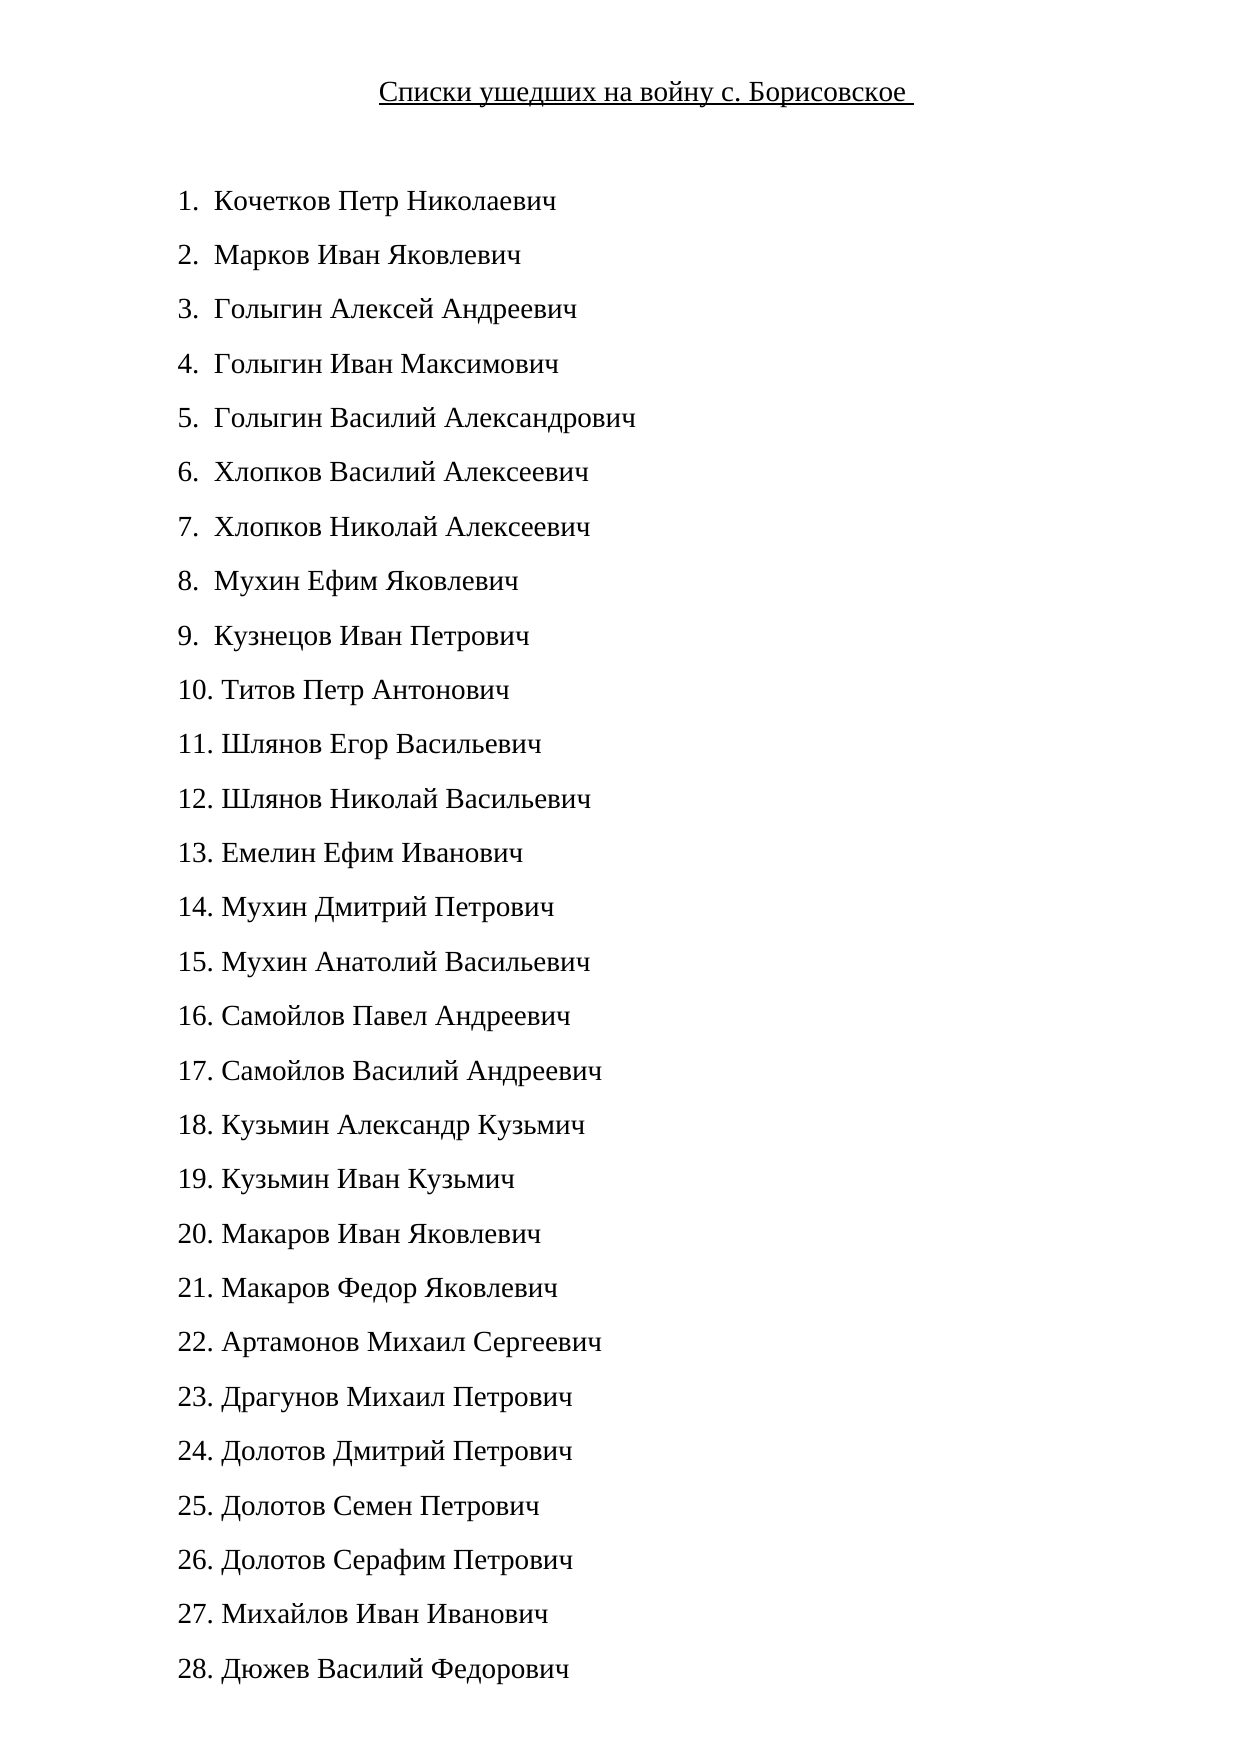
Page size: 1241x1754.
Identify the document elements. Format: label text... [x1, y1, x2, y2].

text 13. Емелин Ефим Иванович [177, 835, 1152, 869]
text 2. Марков Иван Яковлевич [177, 237, 1152, 271]
text 4. Голыгин Иван Максимович [177, 346, 1152, 379]
text 18. Кузьмин Александр Кузьмич [177, 1107, 1152, 1141]
text 15. Мухин Анатолий Васильевич [177, 944, 1152, 977]
text 23. Драгунов Михаил Петрович [177, 1379, 1152, 1412]
text 5. Голыгин Василий Александрович [177, 400, 1152, 434]
text 16. Самойлов Павел Андреевич [177, 998, 1152, 1032]
text 27. Михайлов Иван Иванович [177, 1596, 1152, 1630]
text 17. Самойлов Василий Андреевич [177, 1053, 1152, 1086]
text 12. Шлянов Николай Васильевич [177, 781, 1152, 814]
text 7. Хлопков Николай Алексеевич [177, 509, 1152, 542]
text Списки ушедших на войну с. Борисовское [103, 74, 1181, 107]
text 8. Мухин Ефим Яковлевич [177, 563, 1152, 597]
text 21. Макаров Федор Яковлевич [177, 1270, 1152, 1304]
text 3. Голыгин Алексей Андреевич [177, 291, 1152, 325]
text 26. Долотов Серафим Петрович [177, 1542, 1152, 1576]
text 22. Артамонов Михаил Сергеевич [177, 1324, 1152, 1358]
text 19. Кузьмин Иван Кузьмич [177, 1161, 1152, 1195]
text 28. Дюжев Василий Федорович [177, 1651, 1152, 1684]
text 25. Долотов Семен Петрович [177, 1488, 1152, 1521]
text 6. Хлопков Василий Алексеевич [177, 454, 1152, 488]
text 14. Мухин Дмитрий Петрович [177, 889, 1152, 923]
text 20. Макаров Иван Яковлевич [177, 1216, 1152, 1249]
text 10. Титов Петр Антонович [177, 672, 1152, 706]
text 1. Кочетков Петр Николаевич [177, 183, 1152, 216]
text 9. Кузнецов Иван Петрович [177, 618, 1152, 651]
text 11. Шлянов Егор Васильевич [177, 726, 1152, 760]
text 24. Долотов Дмитрий Петрович [177, 1433, 1152, 1467]
